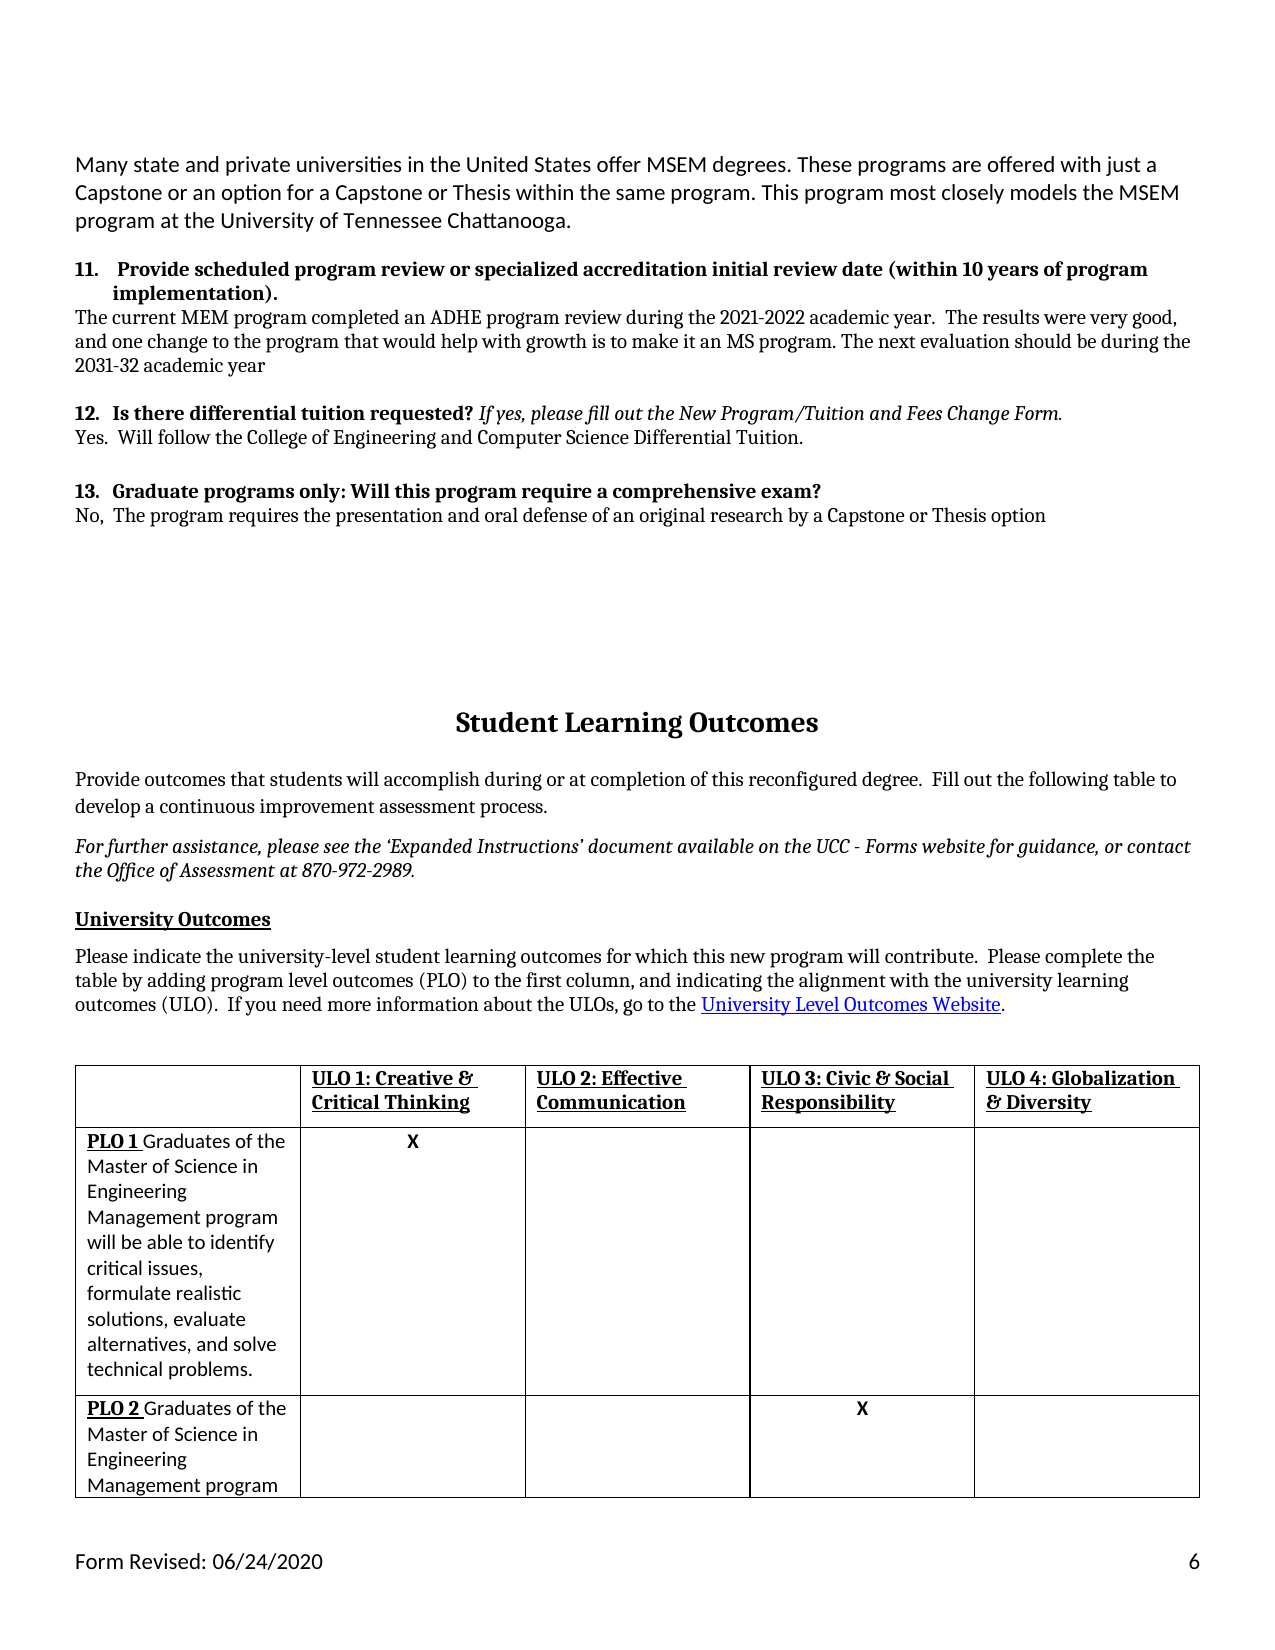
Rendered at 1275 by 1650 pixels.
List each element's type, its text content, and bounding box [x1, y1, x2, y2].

table_cell PLO 1 Graduates of the Master of Science in Engineering Management program will be able to identify critical issues, formulate realistic solutions, evaluate alternatives, and solve technical problems. [76, 1128, 300, 1394]
table_header ULO 2: Effective Communication [526, 1066, 749, 1127]
text University Outcomes [75, 908, 1200, 932]
table_header [76, 1066, 300, 1127]
text Provide outcomes that students will accomplish during or at completion of this reconfigured degree. Fill out the following table to develop a continuous improvement assessment process. [75, 768, 1200, 819]
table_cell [76, 1396, 300, 1497]
list Is there differential tuition requested? If yes, please fill out the New Program/Tuition and Fees Change Form. [75, 402, 1200, 426]
table_cell [526, 1396, 749, 1497]
text Student Learning Outcomes [75, 706, 1200, 739]
table_header ULO 1: Creative & Critical Thinking [301, 1066, 525, 1127]
text For further assistance, please see the ‘Expanded Instructions’ document available on the UCC - Forms website for guidance, or contact the Office of Assessment at 870-972-2989. [75, 835, 1200, 883]
table_cell [975, 1396, 1199, 1497]
table_cell [975, 1128, 1199, 1394]
table_cell [526, 1128, 749, 1394]
table_header ULO 4: Globalization & Diversity [975, 1066, 1199, 1127]
list Graduate programs only: Will this program require a comprehensive exam? [75, 480, 1200, 504]
table_cell [301, 1396, 525, 1497]
table_header ULO 3: Civic & Social Responsibility [751, 1066, 974, 1127]
table_cell [751, 1128, 974, 1394]
text Please indicate the university-level student learning outcomes for which this new program will contribute. Please complete the table by adding program level outcomes (PLO) to the first column, and indicating the alignment with the university learning outcomes (ULO). If you need more information about the ULOs, go to the University Level Outcomes Website. [75, 944, 1200, 1016]
list Provide scheduled program review or specialized accreditation initial review date (within 10 years of program implementation). [75, 258, 1200, 306]
table_cell X [301, 1128, 525, 1394]
table_cell X [751, 1396, 974, 1497]
